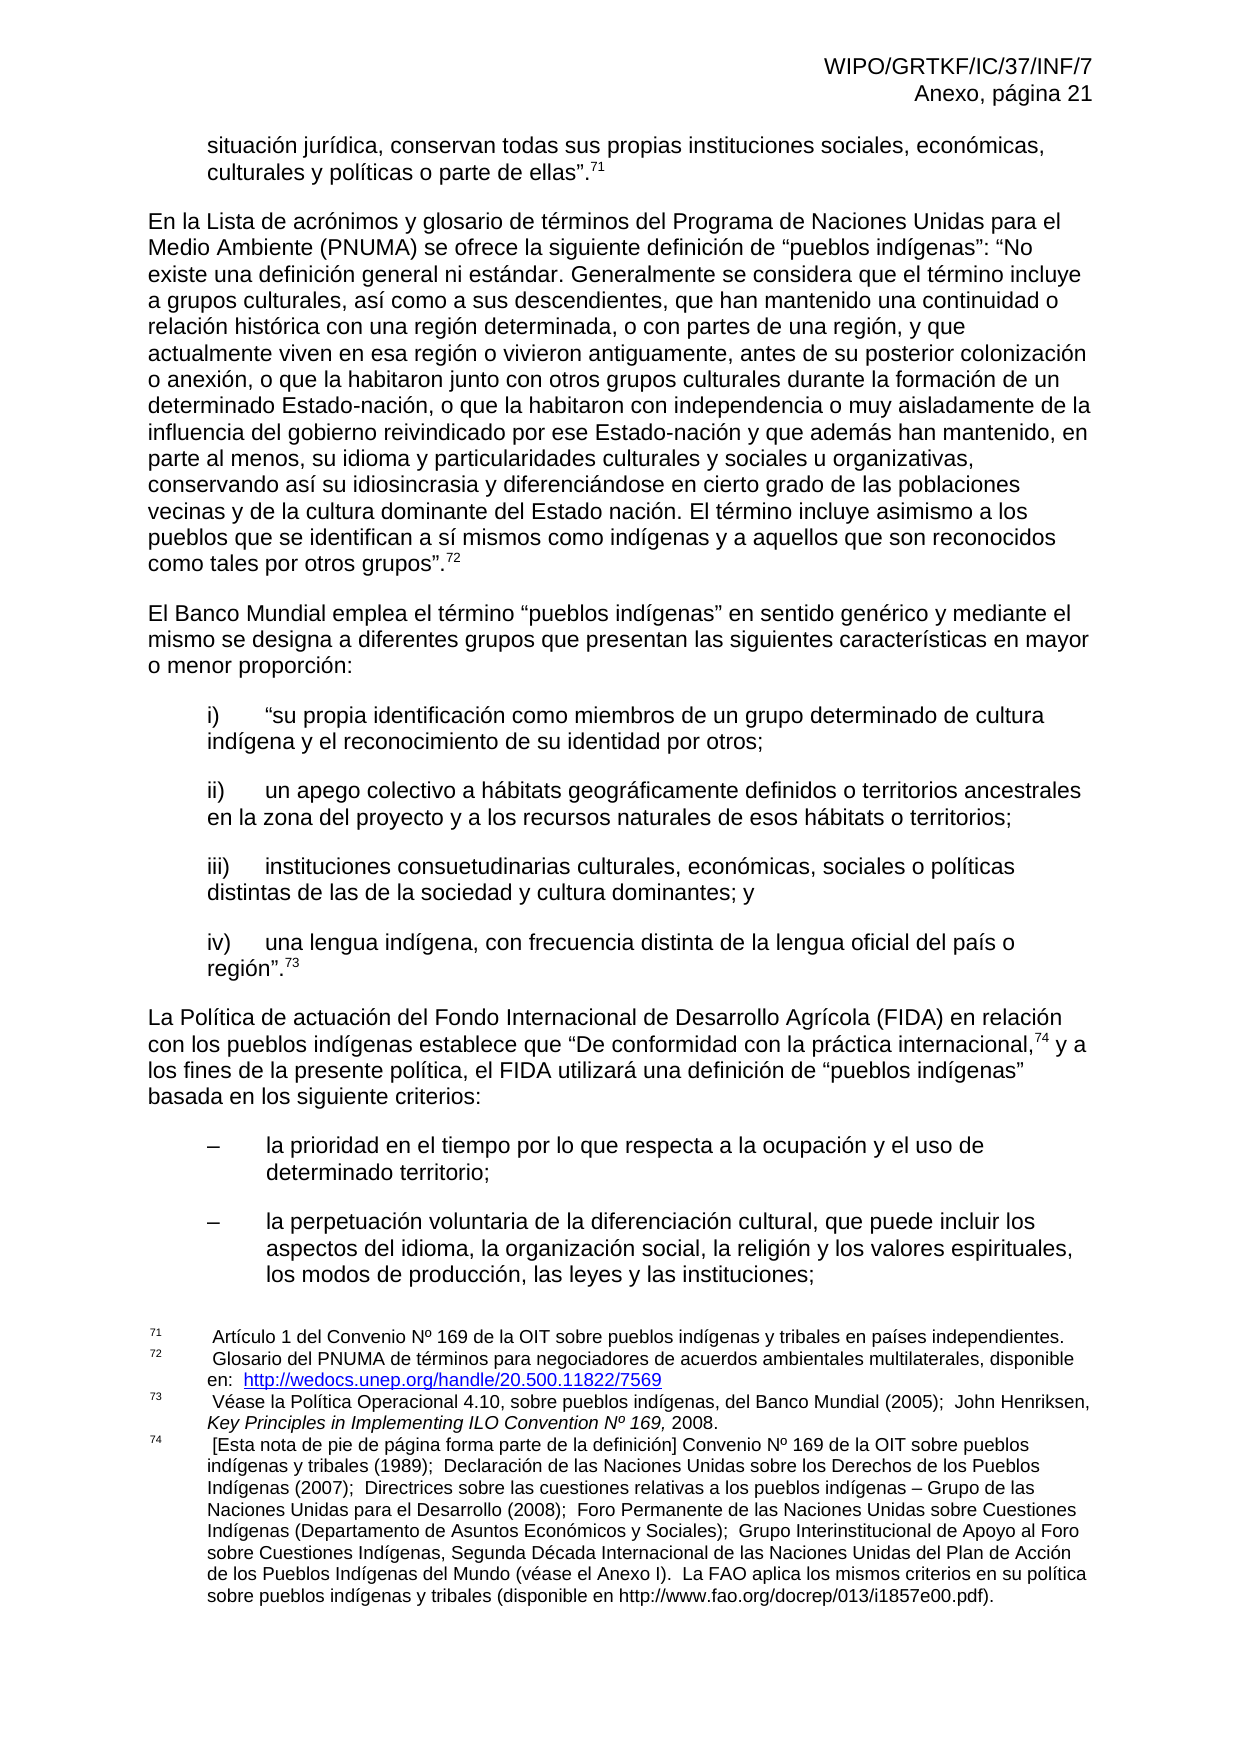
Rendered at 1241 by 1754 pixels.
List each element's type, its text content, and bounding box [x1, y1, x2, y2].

list La Política de actuación del Fondo Internacional de Desarrollo Agrícola (FIDA) en relación con los pueblos indígenas establece que “De conformidad con la práctica internacional, y a los fines de la presente política, el FIDA utilizará una definición de “pueblos indígenas” basada en los siguiente criterios: [148, 1004, 1092, 1109]
list iii) instituciones consuetudinarias culturales, económicas, sociales o políticas distintas de las de la sociedad y cultura dominantes; y [207, 853, 1092, 906]
list En la Lista de acrónimos y glosario de términos del Programa de Naciones Unidas para el Medio Ambiente (PNUMA) se ofrece la siguiente definición de “pueblos indígenas”: “No existe una definición general ni estándar. Generalmente se considera que el término incluye a grupos culturales, así como a sus descendientes, que han mantenido una continuidad o relación histórica con una región determinada, o con partes de una región, y que actualmente viven en esa región o vivieron antiguamente, antes de su posterior colonización o anexión, o que la habitaron junto con otros grupos culturales durante la formación de un determinado Estado-nación, o que la habitaron con independencia o muy aisladamente de la influencia del gobierno reivindicado por ese Estado-nación y que además han mantenido, en parte al menos, su idioma y particularidades culturales y sociales u organizativas, conservando así su idiosincrasia y diferenciándose en cierto grado de las poblaciones vecinas y de la cultura dominante del Estado nación. El término incluye asimismo a los pueblos que se identifican a sí mismos como indígenas y a aquellos que son reconocidos como tales por otros grupos”. [148, 208, 1092, 577]
list iv) una lengua indígena, con frecuencia distinta de la lengua oficial del país o región”. [207, 928, 1092, 981]
list ii) un apego colectivo a hábitats geográficamente definidos o territorios ancestrales en la zona del proyecto y a los recursos naturales de esos hábitats o territorios; [207, 777, 1092, 830]
list la prioridad en el tiempo por lo que respecta a la ocupación y el uso de determinado territorio; [207, 1132, 1092, 1185]
list El Banco Mundial emplea el término “pueblos indígenas” en sentido genérico y mediante el mismo se designa a diferentes grupos que presentan las siguientes características en mayor o menor proporción: [148, 600, 1092, 679]
list i) “su propia identificación como miembros de un grupo determinado de cultura indígena y el reconocimiento de su identidad por otros; [207, 702, 1092, 754]
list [207, 132, 1092, 185]
list la perpetuación voluntaria de la diferenciación cultural, que puede incluir los aspectos del idioma, la organización social, la religión y los valores espirituales, los modos de producción, las leyes y las instituciones; [207, 1208, 1092, 1287]
